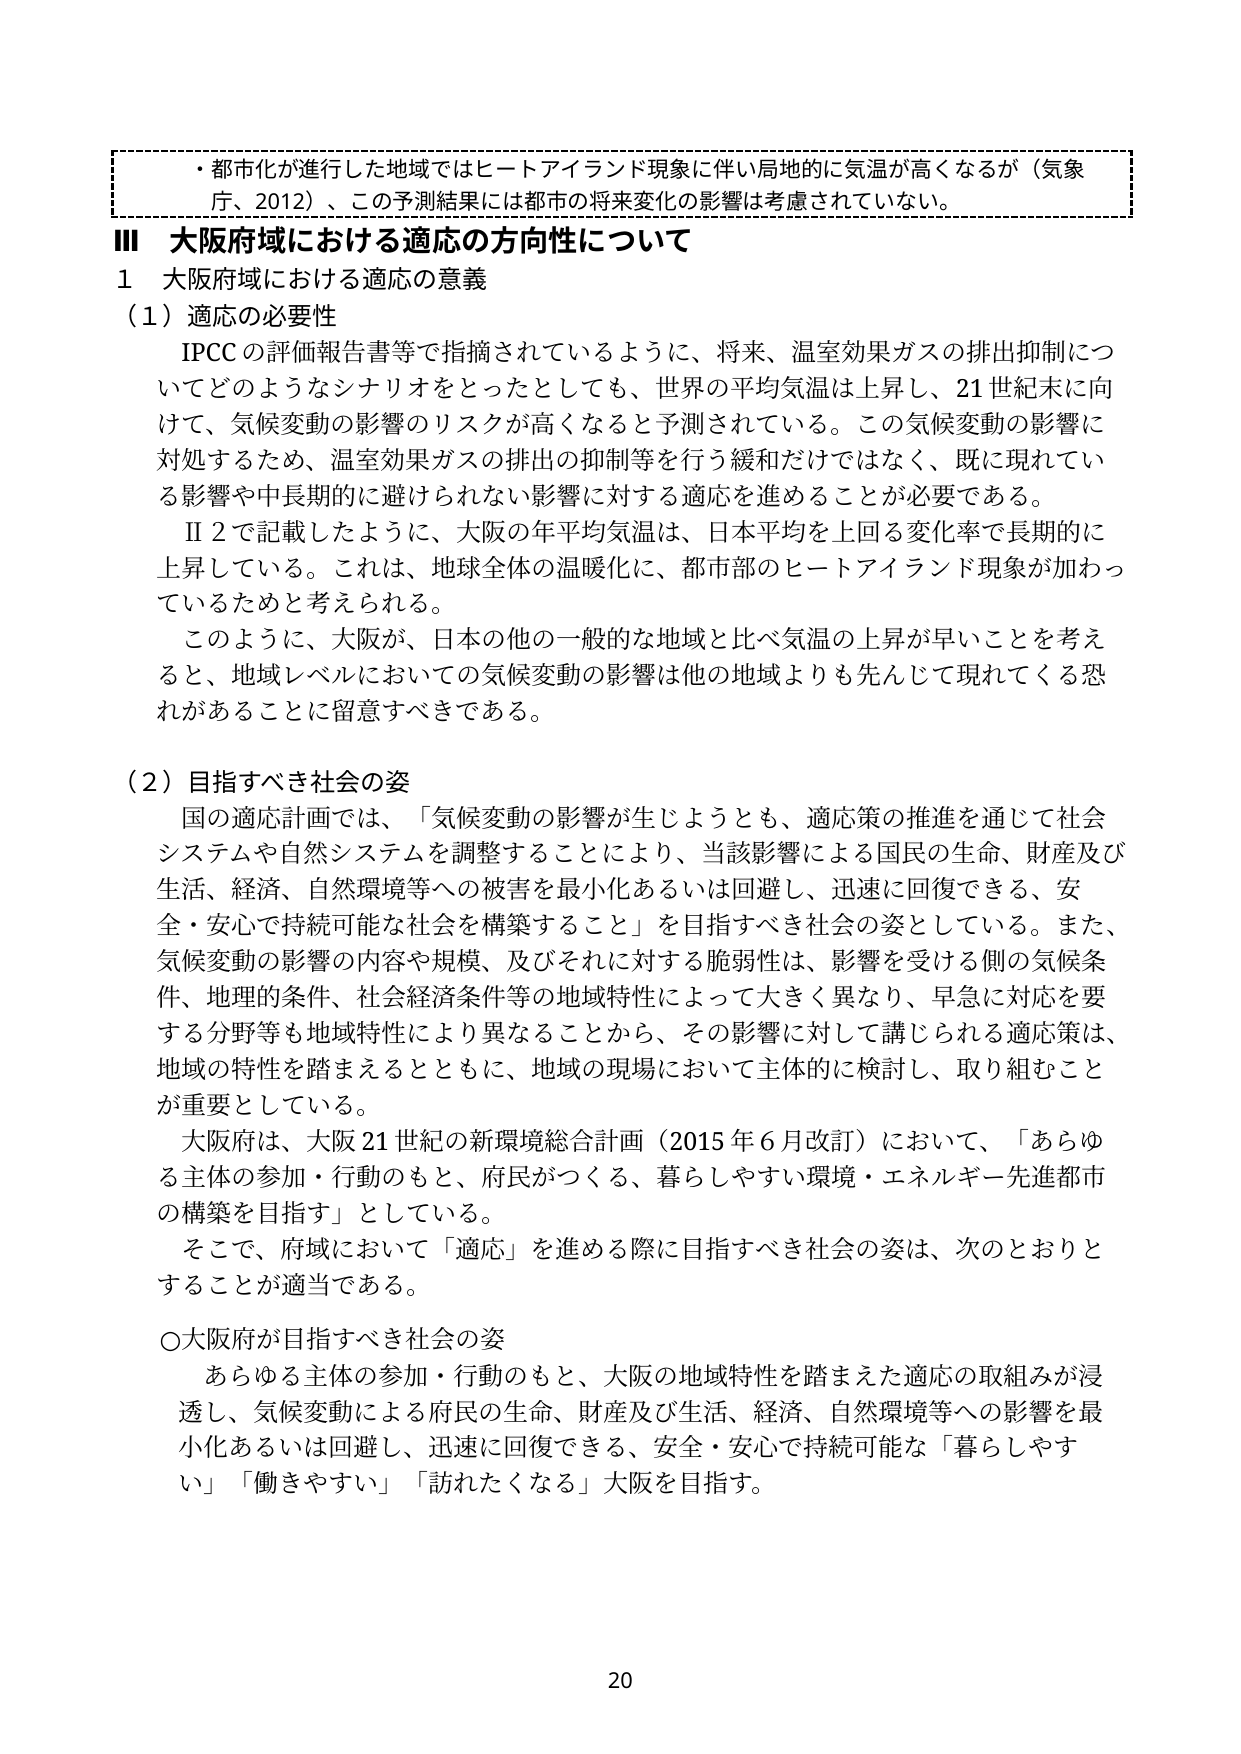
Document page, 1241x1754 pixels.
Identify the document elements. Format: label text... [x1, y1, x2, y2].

text あらゆる主体の参加・行動のもと、大阪の地域特性を踏まえた適応の取組みが浸透し、気候変動による府民の生命、財産及び生活、経済、自然環境等への影響を最小化あるいは回避し、迅速に回復できる、安全・安心で持続可能な「暮らしやすい」「働きやすい」「訪れたくなる」大阪を目指す。 [178, 1356, 1128, 1500]
text Ⅱ２で記載したように、大阪の年平均気温は、日本平均を上回る変化率で長期的に上昇している。これは、地球全体の温暖化に、都市部のヒートアイランド現象が加わっているためと考えられる。 [156, 512, 1128, 620]
subtitle Ⅲ 大阪府域における適応の方向性について [112, 218, 1128, 260]
text そこで、府域において「適応」を進める際に目指すべき社会の姿は、次のとおりとすることが適当である。 [156, 1229, 1128, 1301]
text 大阪府は、大阪21世紀の新環境総合計画（2015年６月改訂）において、「あらゆる主体の参加・行動のもと、府民がつくる、暮らしやすい環境・エネルギー先進都市の構築を目指す」としている。 [156, 1122, 1128, 1229]
text このように、大阪が、日本の他の一般的な地域と比べ気温の上昇が早いことを考えると、地域レベルにおいての気候変動の影響は他の地域よりも先んじて現れてくる恐れがあることに留意すべきである。 [156, 620, 1128, 728]
subtitle １ 大阪府域における適応の意義 [112, 260, 1128, 296]
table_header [113, 150, 1131, 216]
subtitle （２）目指すべき社会の姿 [112, 762, 1128, 798]
text ○大阪府が目指すべき社会の姿 [134, 1320, 1128, 1356]
subtitle （１）適応の必要性 [112, 296, 1128, 332]
text IPCCの評価報告書等で指摘されているように、将来、温室効果ガスの排出抑制についてどのようなシナリオをとったとしても、世界の平均気温は上昇し、21世紀末に向けて、気候変動の影響のリスクが高くなると予測されている。この気候変動の影響に対処するため、温室効果ガスの排出の抑制等を行う緩和だけではなく、既に現れている影響や中長期的に避けられない影響に対する適応を進めることが必要である。 [156, 332, 1128, 512]
text 国の適応計画では、「気候変動の影響が生じようとも、適応策の推進を通じて社会システムや自然システムを調整することにより、当該影響による国民の生命、財産及び生活、経済、自然環境等への被害を最小化あるいは回避し、迅速に回復できる、安全・安心で持続可能な社会を構築すること」を目指すべき社会の姿としている。また、気候変動の影響の内容や規模、及びそれに対する脆弱性は、影響を受ける側の気候条件、地理的条件、社会経済条件等の地域特性によって大きく異なり、早急に対応を要する分野等も地域特性により異なることから、その影響に対して講じられる適応策は、地域の特性を踏まえるとともに、地域の現場において主体的に検討し、取り組むことが重要としている。 [156, 798, 1128, 1122]
